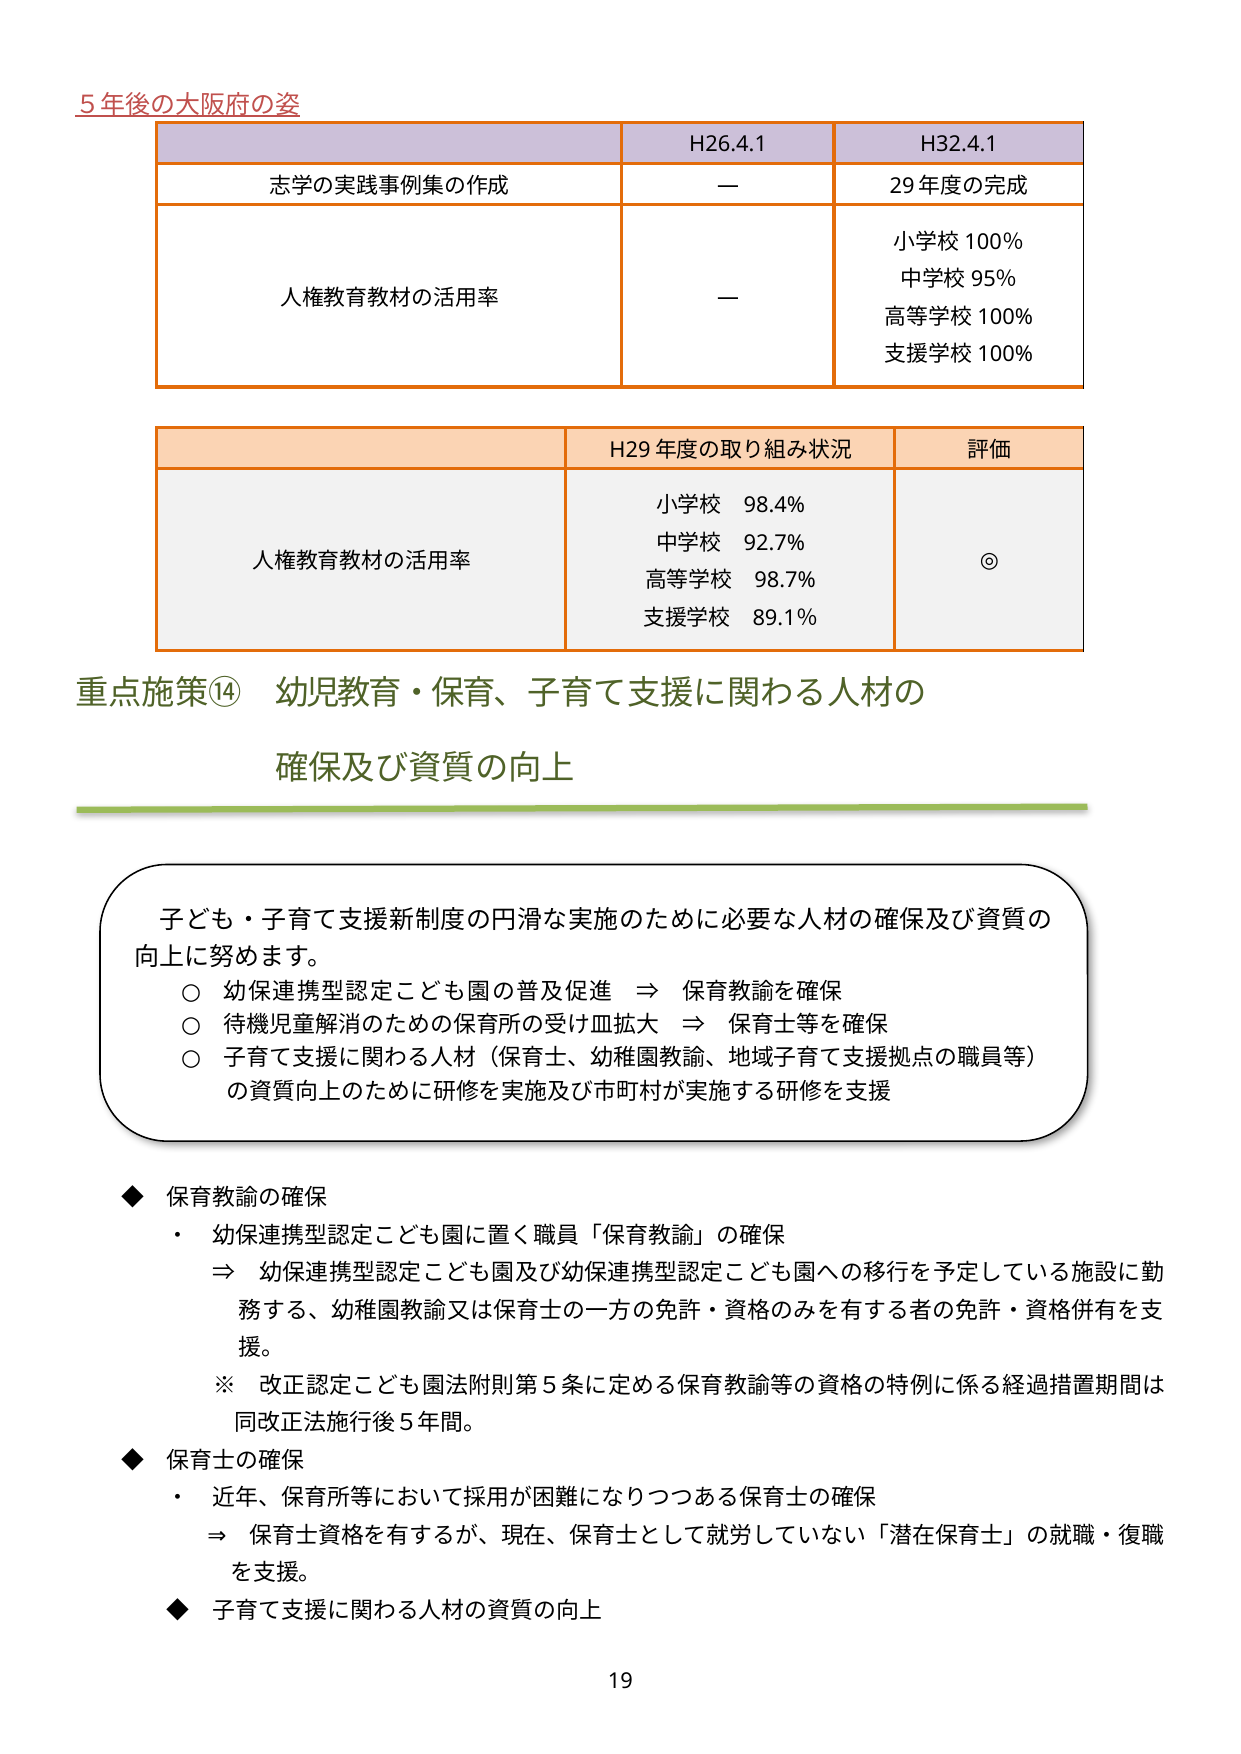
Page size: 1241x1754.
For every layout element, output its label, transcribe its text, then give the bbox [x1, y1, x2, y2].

table_cell ― [623, 165, 832, 203]
table_cell 小学校 100％ 中学校 95％ 高等学校 100% 支援学校 100% [836, 206, 1083, 385]
text ⇒ 保育士資格を有するが、現在、保育士として就労していない「潜在保育士」の就職・復職を支援。 [207, 1514, 1165, 1589]
table_cell 志学の実践事例集の作成 [158, 165, 620, 203]
text ◆ 子育て支援に関わる人材の資質の向上 [75, 1589, 1165, 1627]
table_cell 人権教育教材の活用率 [158, 470, 564, 649]
text ◆ 保育教諭の確保 [75, 1177, 1165, 1214]
text ⇒ 幼保連携型認定こども園及び幼保連携型認定こども園への移行を予定している施設に勤務する、幼稚園教諭又は保育士の一方の免許・資格のみを有する者の免許・資格併有を支援。 [97, 1252, 1165, 1364]
text ※ 改正認定こども園法附則第５条に定める保育教諭等の資格の特例に係る経過措置期間は同改正法施行後５年間。 [97, 1364, 1165, 1439]
text 確保及び資質の向上 [75, 727, 1165, 802]
table_header [158, 429, 564, 467]
table_header [158, 124, 620, 162]
table_cell 29年度の完成 [836, 165, 1083, 203]
table_header 評価 [896, 429, 1083, 467]
table_header H26.4.1 [623, 124, 832, 162]
text ・ 幼保連携型認定こども園に置く職員「保育教諭」の確保 [75, 1214, 1165, 1252]
table_cell ― [623, 206, 832, 385]
table_header H32.4.1 [836, 124, 1083, 162]
table_cell 人権教育教材の活用率 [158, 206, 620, 385]
text ５年後の大阪府の姿 [75, 83, 1165, 121]
text ・ 近年、保育所等において採用が困難になりつつある保育士の確保 [75, 1477, 1165, 1514]
table_cell ◎ [896, 470, 1083, 649]
text ◆ 保育士の確保 [75, 1439, 1165, 1477]
table_cell 小学校 98.4% 中学校 92.7% 高等学校 98.7% 支援学校 89.1％ [567, 470, 893, 649]
text 重点施策⑭ 幼児教育・保育、子育て支援に関わる人材の [75, 652, 1165, 727]
table_header H29年度の取り組み状況 [567, 429, 893, 467]
